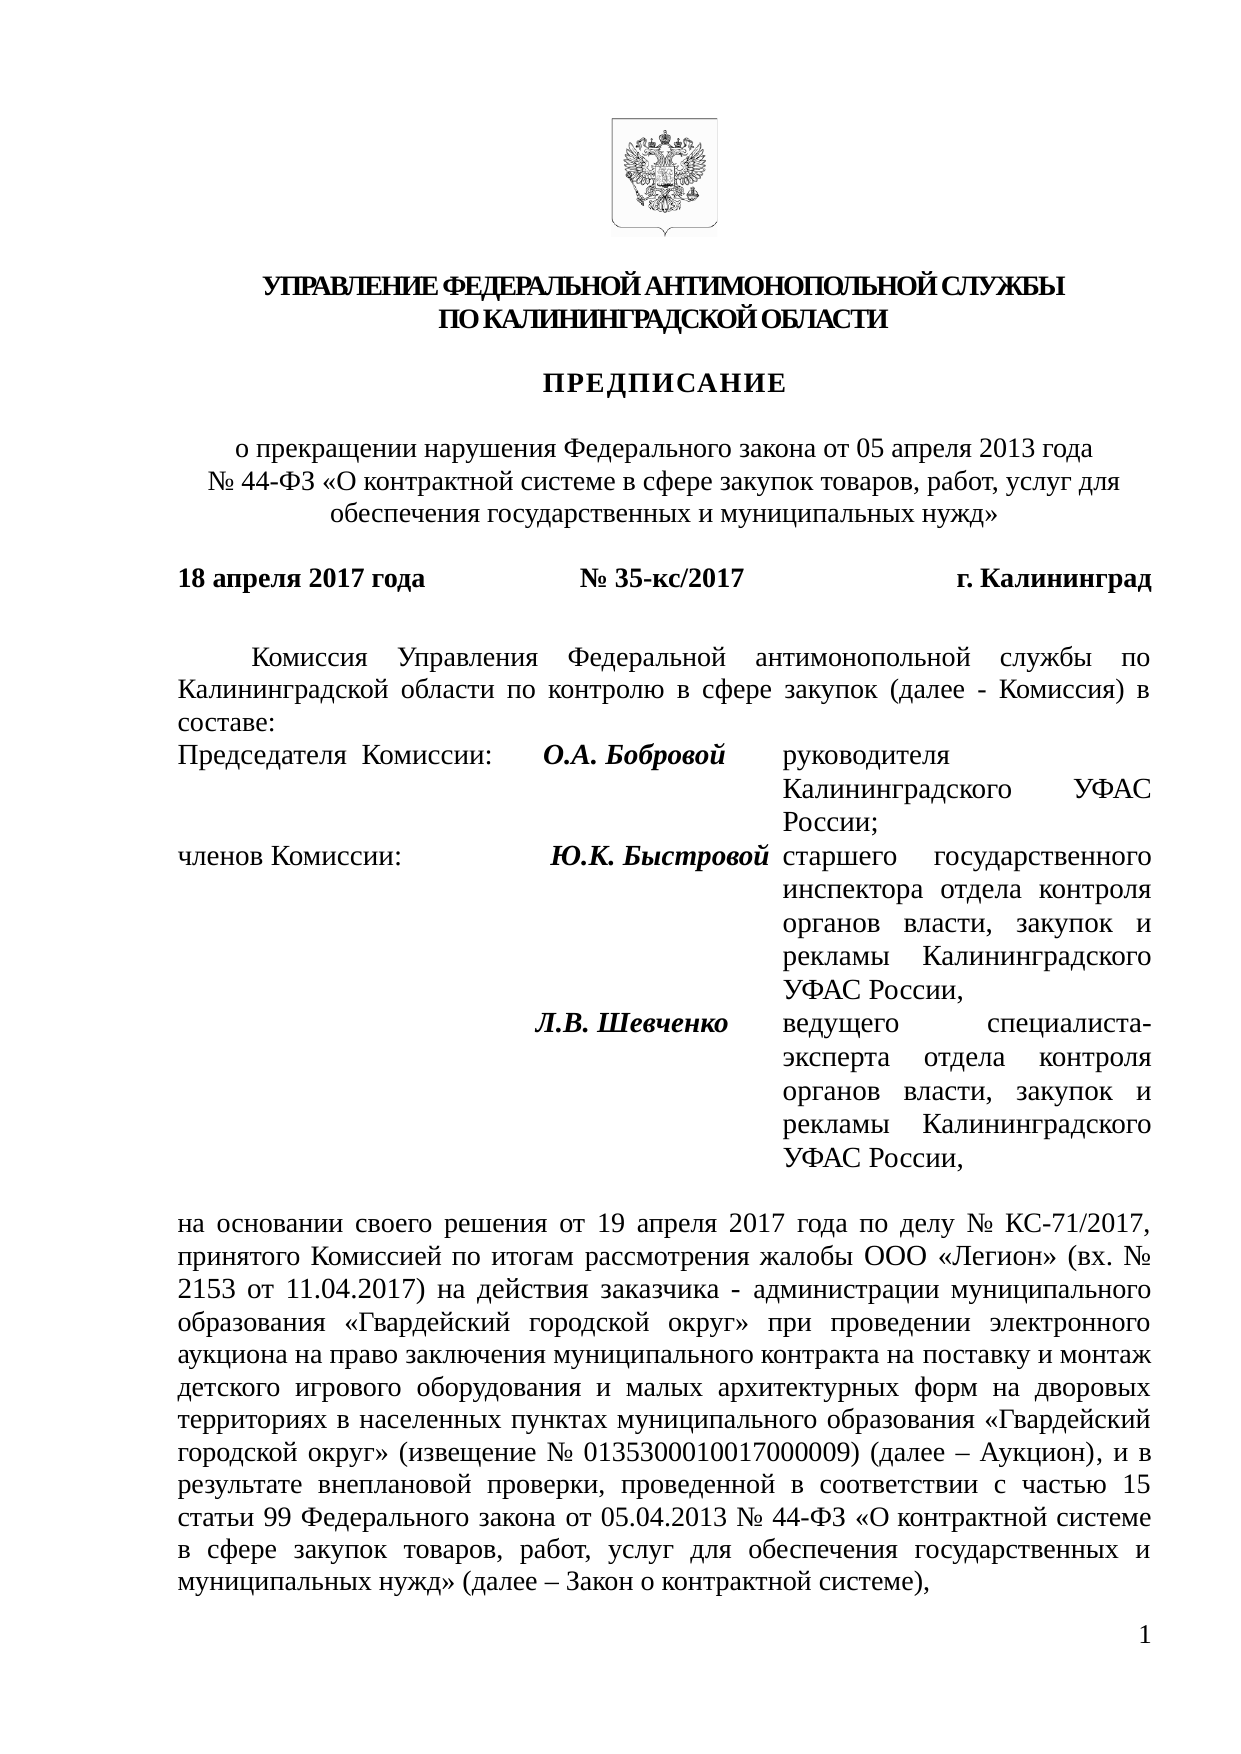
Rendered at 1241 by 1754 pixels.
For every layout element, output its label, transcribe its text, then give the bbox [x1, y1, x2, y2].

text на основании своего решения от 19 апреля 2017 года по делу № КС-71/2017, принятого Комиссией по итогам рассмотрения жалобы ООО «Легион» (вх. № 2153 от 11.04.2017) на действия заказчика - администрации муниципального образования «Гвардейский городской округ» при проведении электронного аукциона на право заключения муниципального контракта на поставку и монтаж детского игрового оборудования и малых архитектурных форм на дворовых территориях в населенных пунктах муниципального образования «Гвардейский городской округ» (извещение № 0135300010017000009) (далее – Аукцион), и в результате внеплановой проверки, проведенной в соответствии с частью 15 статьи 99 Федерального закона от 05.04.2013 № 44-ФЗ «О контрактной системе в сфере закупок товаров, работ, услуг для обеспечения государственных и муниципальных нужд» (далее – Закон о контрактной системе), [177, 1206, 1152, 1597]
text УПРАВЛЕНИЕ ФЕДЕРАЛЬНОЙ АНТИМОНОПОЛЬНОЙ СЛУЖБЫ [177, 269, 1152, 302]
table_header г. Калининград [823, 561, 1152, 593]
table_cell Ю.К. Быстровой Л.В. Шевченко [536, 838, 782, 1173]
table_header 18 апреля 2017 года [177, 561, 501, 593]
table_header О.А. Бобровой [536, 737, 782, 838]
table_cell членов Комиссии: [177, 838, 536, 1173]
table_header № 35-кс/2017 [501, 561, 823, 593]
text Комиссия Управления Федеральной антимонопольной службы по Калининградской области по контролю в сфере закупок (далее - Комиссия) в составе: [177, 640, 1152, 737]
text о прекращении нарушения Федерального закона от 05 апреля 2013 года № 44-ФЗ «О контрактной системе в сфере закупок товаров, работ, услуг для обеспечения государственных и муниципальных нужд» [177, 431, 1152, 528]
table_header руководителя Калининградского УФАС России; [783, 737, 1152, 838]
table_header Председателя Комиссии: [177, 737, 536, 838]
picture [611, 118, 718, 237]
text ПО КАЛИНИНГРАДСКОЙ ОБЛАСТИ [177, 302, 1152, 334]
text ПРЕДПИСАНИЕ [177, 366, 1152, 399]
table_cell старшего государственного инспектора отдела контроля органов власти, закупок и рекламы Калининградского УФАС России, ведущего специалиста-эксперта отдела контроля органов власти, закупок и рекламы Калининградского УФАС России, [783, 838, 1152, 1173]
